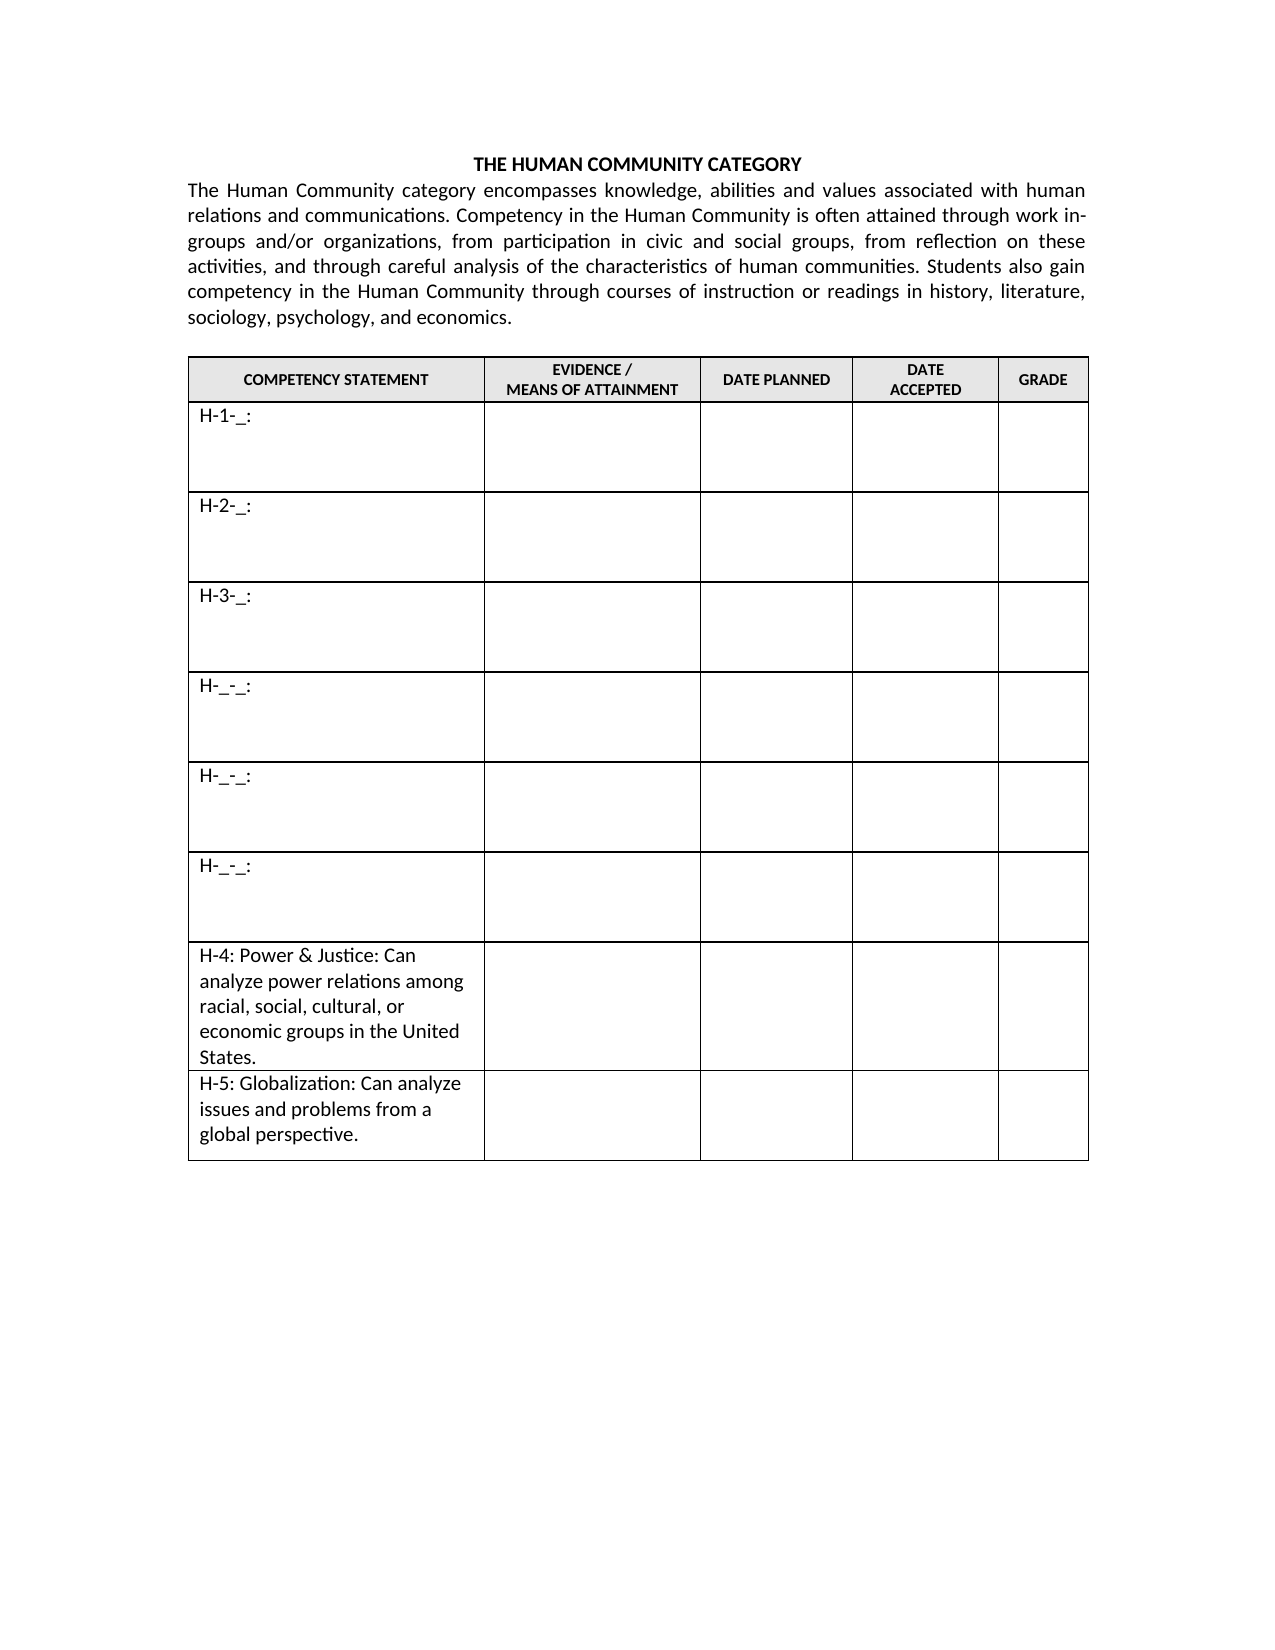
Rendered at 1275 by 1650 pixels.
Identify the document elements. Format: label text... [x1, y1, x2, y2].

table_cell [999, 763, 1088, 851]
table_cell [485, 583, 700, 671]
table_cell [999, 583, 1088, 671]
table_cell [999, 673, 1088, 761]
table_cell [485, 853, 700, 941]
table_header GRADE [999, 358, 1088, 401]
table_cell [701, 763, 852, 851]
table_cell [999, 853, 1088, 941]
table_cell [999, 943, 1088, 1069]
table_cell [853, 853, 998, 941]
text The Human Community category encompasses knowledge, abilities and values associated with human relations and communications. Competency in the Human Community is often attained through work in-groups and/or organizations, from participation in civic and social groups, from reflection on these activities, and through careful analysis of the characteristics of human communities. Students also gain competency in the Human Community through courses of instruction or readings in history, literature, sociology, psychology, and economics. [188, 175, 1088, 329]
table_cell [853, 673, 998, 761]
table_cell [485, 1071, 700, 1159]
table_cell [701, 493, 852, 581]
table_cell [701, 673, 852, 761]
table_cell [485, 763, 700, 851]
table_cell [853, 763, 998, 851]
table_cell [701, 943, 852, 1069]
table_cell [701, 403, 852, 491]
table_cell [853, 583, 998, 671]
table_cell H-3-_: [189, 583, 484, 671]
table_cell [701, 583, 852, 671]
table_cell H-_-_: [189, 853, 484, 941]
table_cell [701, 853, 852, 941]
table_header COMPETENCY STATEMENT [189, 358, 484, 401]
table_cell H-1-_: [189, 403, 484, 491]
table_cell H-2-_: [189, 493, 484, 581]
table_cell [853, 1071, 998, 1159]
table_cell [853, 493, 998, 581]
table_cell [485, 493, 700, 581]
table_cell [853, 943, 998, 1069]
table_cell [485, 943, 700, 1069]
table_cell H-4: Power & Justice: Can analyze power relations among racial, social, cultural, or economic groups in the . [189, 943, 484, 1069]
table_cell [999, 403, 1088, 491]
subtitle THE HUMAN COMMUNITY CATEGORY [188, 152, 1088, 175]
table_cell [999, 1071, 1088, 1159]
table_cell [485, 403, 700, 491]
table_cell H-5: Globalization: Can analyze issues and problems from a global perspective. [189, 1071, 484, 1159]
table_header EVIDENCE / MEANS OF ATTAINMENT [485, 358, 700, 401]
table_cell [853, 403, 998, 491]
table_cell H-_-_: [189, 673, 484, 761]
table_cell [999, 493, 1088, 581]
table_cell [485, 673, 700, 761]
table_header DATE PLANNED [701, 358, 852, 401]
table_cell H-_-_: [189, 763, 484, 851]
table_cell [701, 1071, 852, 1159]
table_header DATE ACCEPTED [853, 358, 998, 401]
